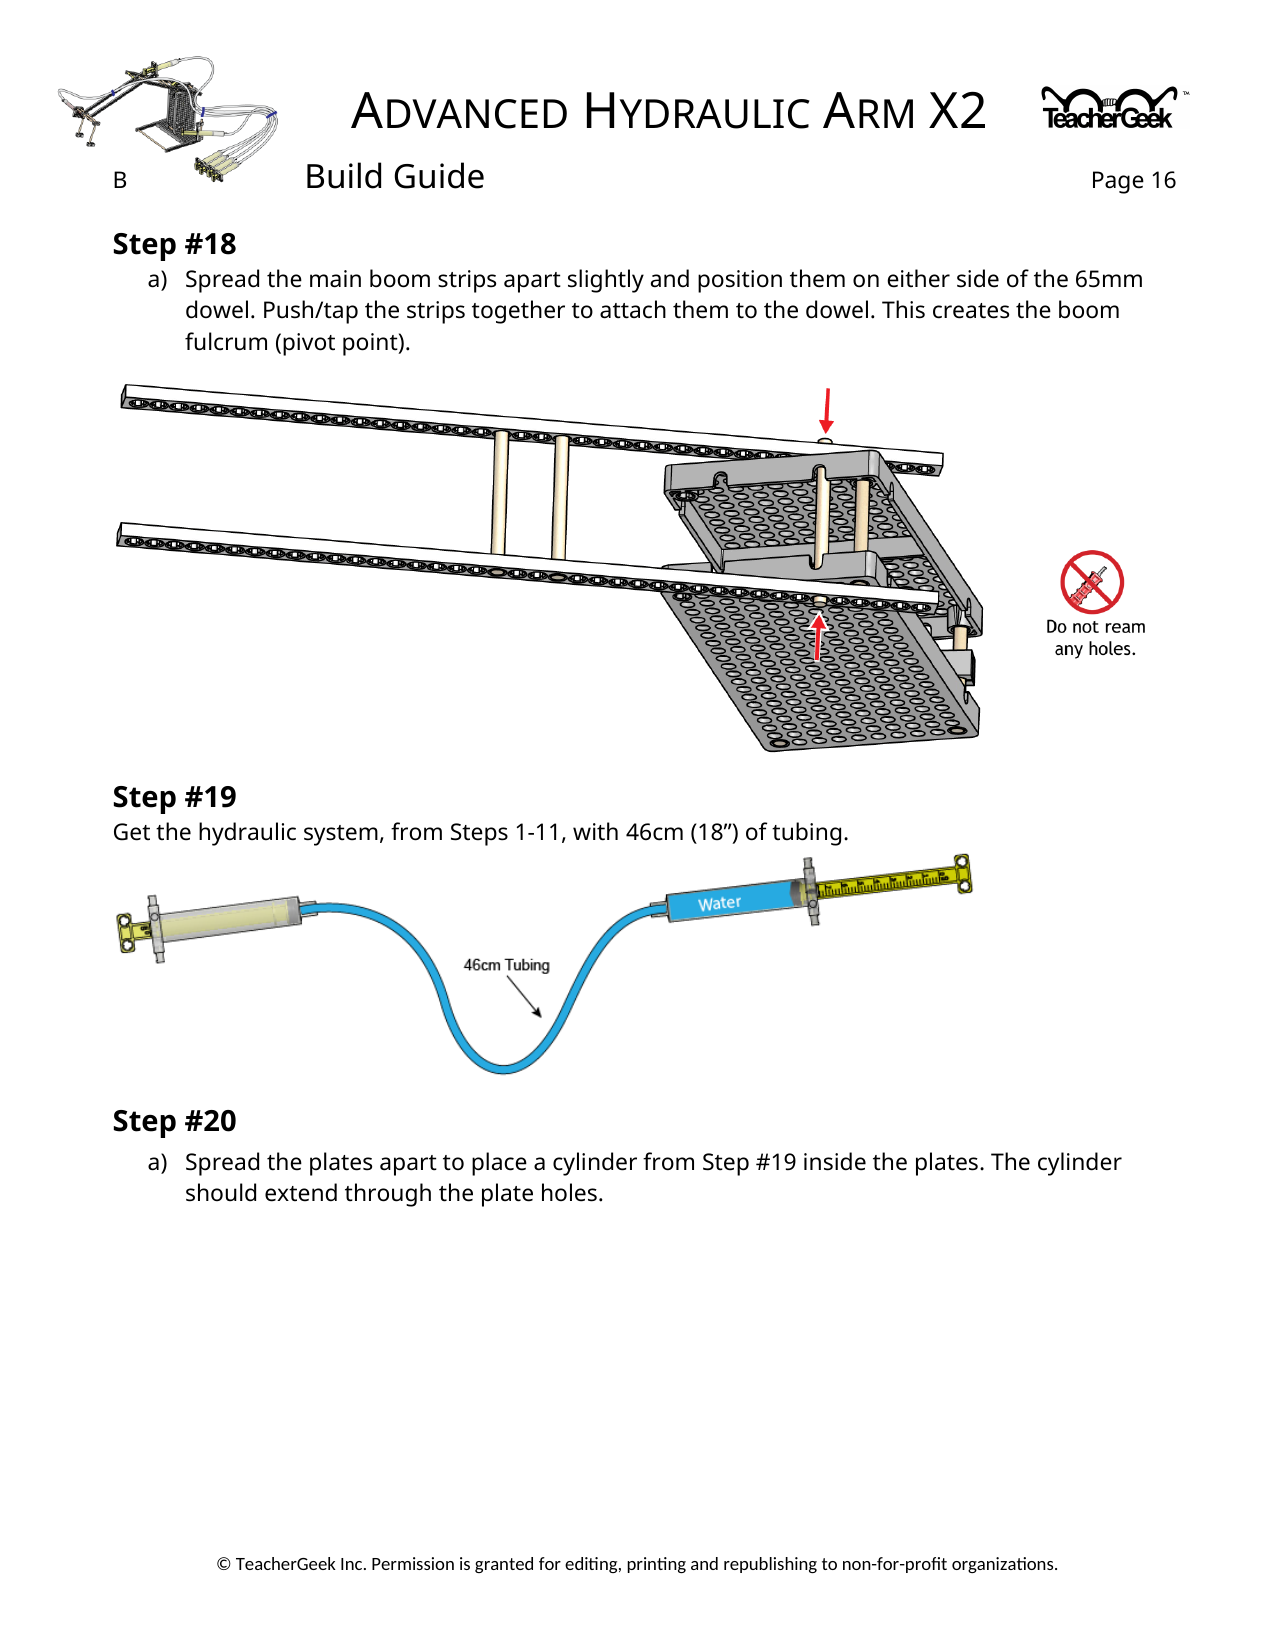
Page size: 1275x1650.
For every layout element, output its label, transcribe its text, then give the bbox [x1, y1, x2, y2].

list Spread the plates apart to place a cylinder from Step #19 inside the plates. The cylinder should extend through the plate holes. [147, 1146, 1162, 1209]
text Step #19 [112, 776, 1162, 816]
text Step #20 [112, 1101, 1162, 1140]
picture [116, 173, 123, 179]
list Spread the main boom strips apart slightly and position them on either side of the 65mm dowel. Push/tap the strips together to attach them to the dowel. This creates the boom fulcrum (pivot point). [147, 263, 1162, 357]
picture [112, 377, 986, 756]
text Step #18 [112, 223, 1162, 263]
picture [1045, 550, 1147, 660]
picture [112, 847, 977, 1080]
picture [1040, 85, 1191, 129]
picture [56, 55, 279, 183]
text Get the hydraulic system, from Steps 1-11, with 46cm (18”) of tubing. [112, 816, 1162, 847]
